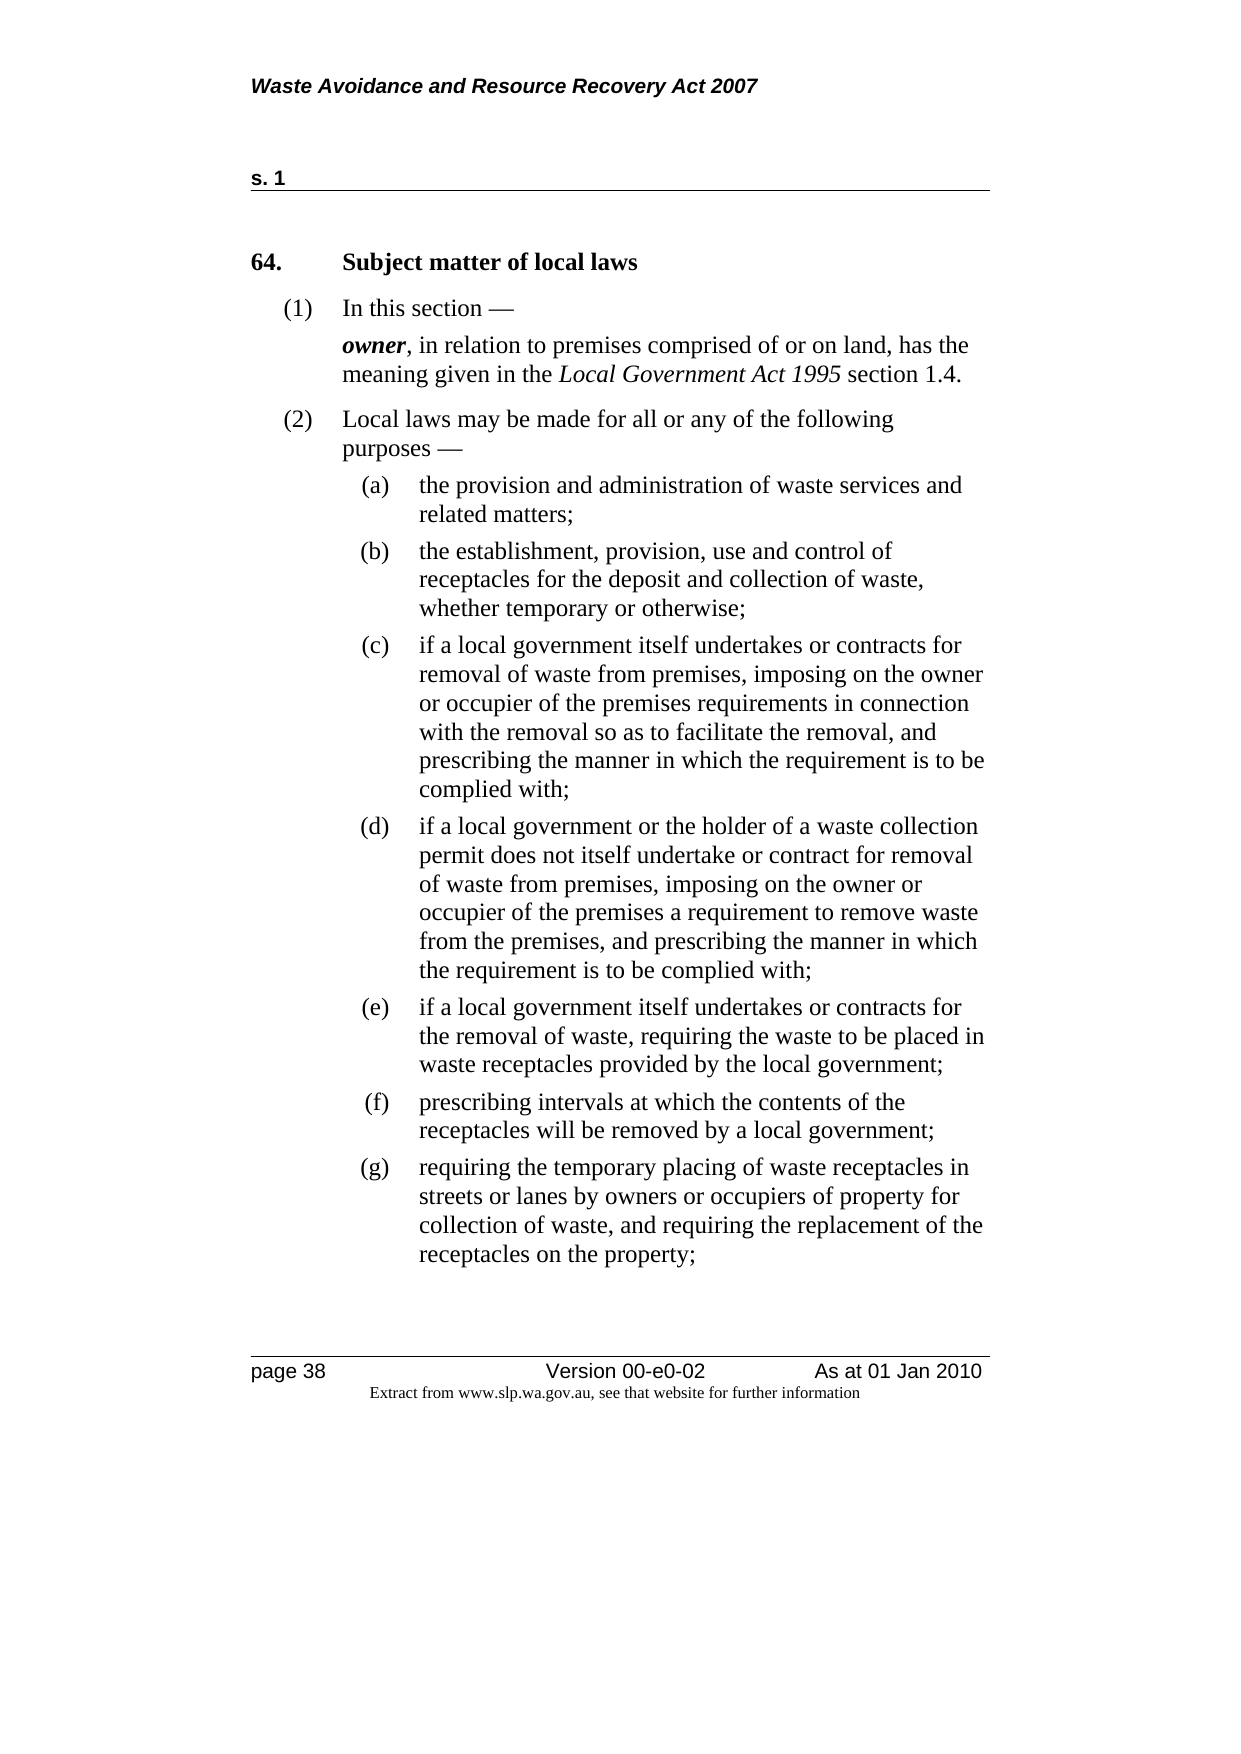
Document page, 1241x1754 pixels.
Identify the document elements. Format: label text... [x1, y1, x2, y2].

text (2) Local laws may be made for all or any of the following purposes — [251, 404, 990, 462]
text (c) if a local government itself undertakes or contracts for removal of waste from premises, imposing on the owner or occupier of the premises requirements in connection with the removal so as to facilitate the removal, and prescribing the manner in which the requirement is to be complied with; [251, 630, 990, 803]
text (1) In this section — [251, 293, 990, 322]
text (a) the provision and administration of waste services and related matters; [251, 470, 990, 527]
text (g) requiring the temporary placing of waste receptacles in streets or lanes by owners or occupiers of property for collection of waste, and requiring the replacement of the receptacles on the property; [251, 1152, 990, 1267]
text owner, in relation to premises comprised of or on land, has the meaning given in the Local Government Act 1995 section 1.4. [251, 330, 990, 387]
text (f) prescribing intervals at which the contents of the receptacles will be removed by a local government; [251, 1087, 990, 1144]
text (d) if a local government or the holder of a waste collection permit does not itself undertake or contract for removal of waste from premises, imposing on the owner or occupier of the premises a requirement to remove waste from the premises, and prescribing the manner in which the requirement is to be complied with; [251, 811, 990, 984]
text (e) if a local government itself undertakes or contracts for the removal of waste, requiring the waste to be placed in waste receptacles provided by the local government; [251, 992, 990, 1078]
text (b) the establishment, provision, use and control of receptacles for the deposit and collection of waste, whether temporary or otherwise; [251, 536, 990, 622]
subtitle 64. Subject matter of local laws [251, 247, 990, 276]
